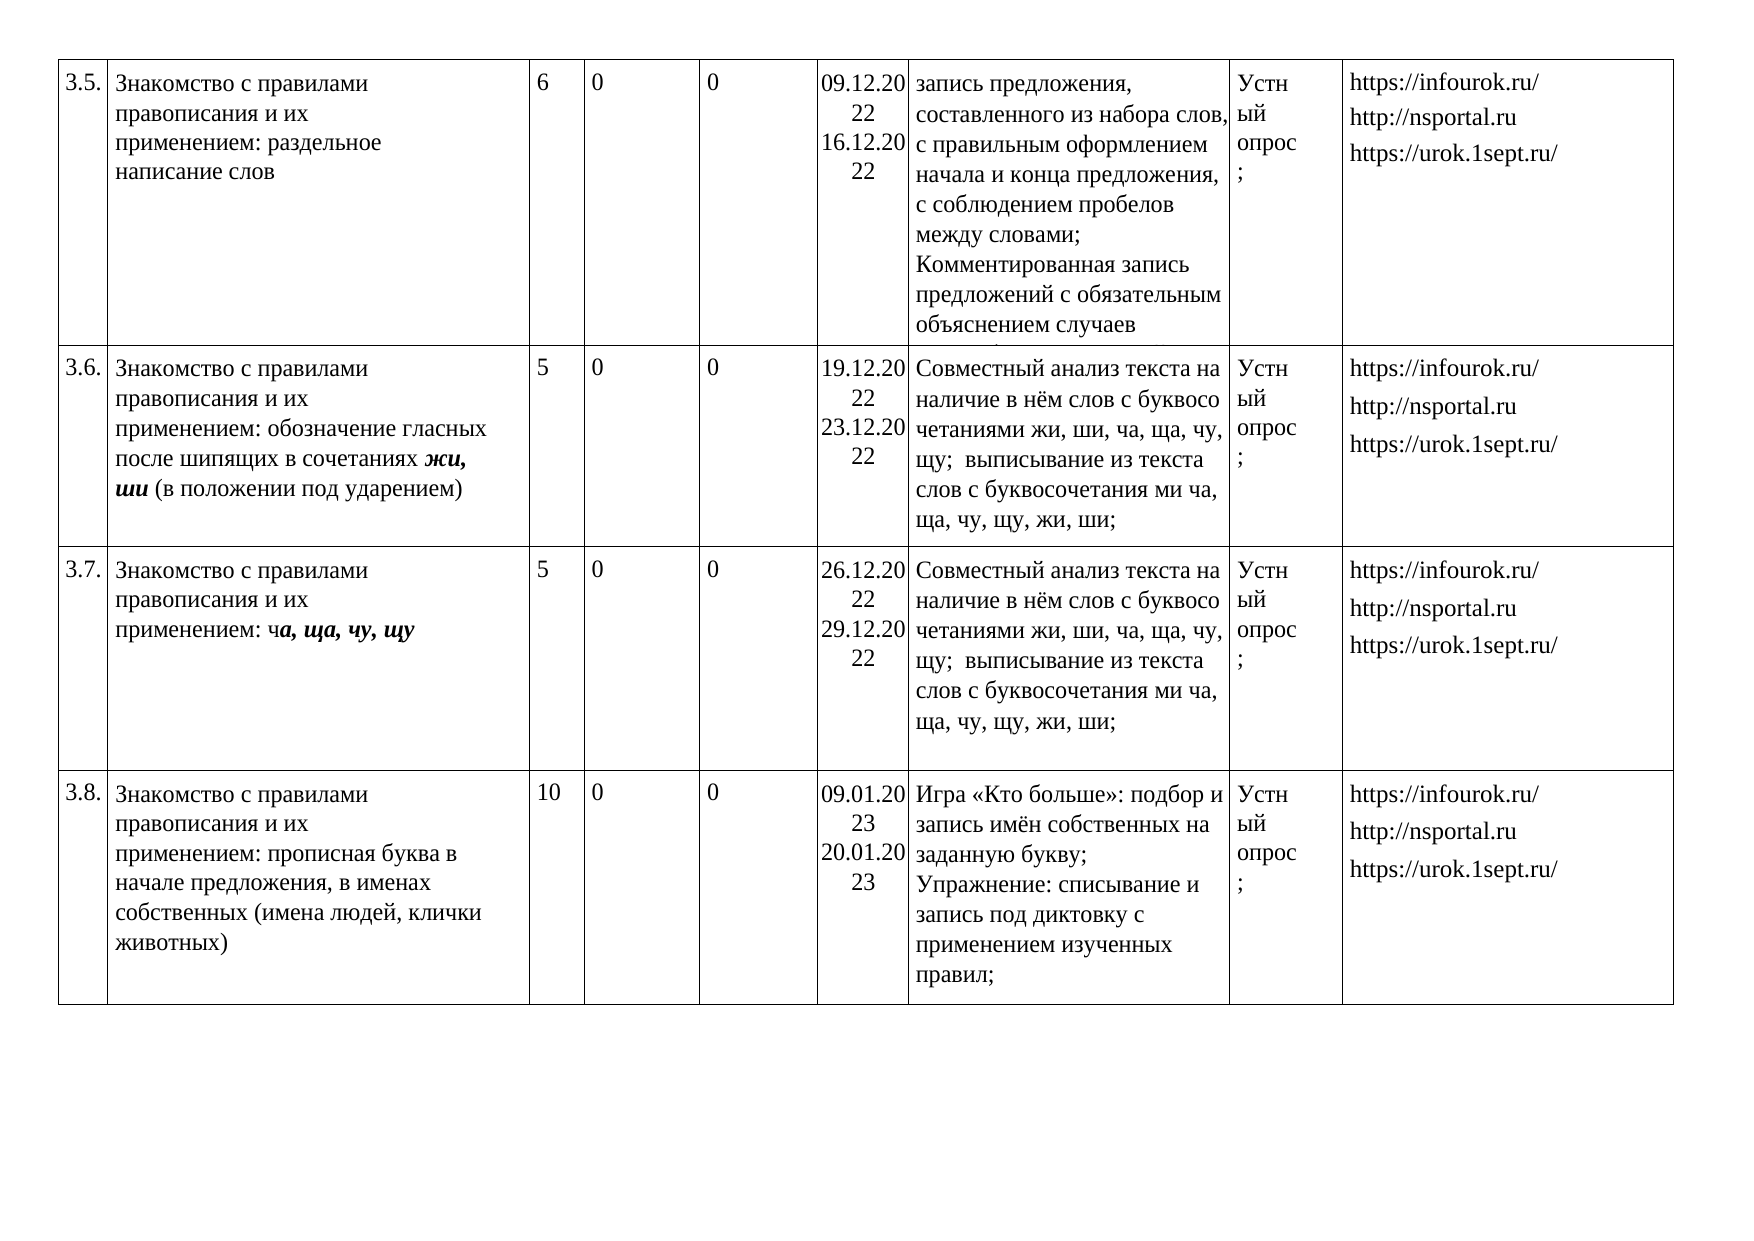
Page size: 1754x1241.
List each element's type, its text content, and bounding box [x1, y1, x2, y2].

table_cell Устный опрос; [1230, 346, 1342, 546]
table_cell 0 [700, 771, 817, 1004]
table_cell 0 [700, 547, 817, 769]
table_cell https://infourok.ru/ http://nsportal.ru https://urok.1sept.ru/ [1343, 547, 1673, 769]
table_cell 19.12.2022 23.12.2022 [818, 346, 908, 546]
table_header 6 [530, 60, 584, 344]
table_cell Устный опрос; [1230, 547, 1342, 769]
table_cell https://infourok.ru/ http://nsportal.ru https://urok.1sept.ru/ [1343, 346, 1673, 546]
table_cell 3.6. [59, 346, 107, 546]
table_cell 26.12.2022 29.12.2022 [818, 547, 908, 769]
table_cell 0 [585, 547, 699, 769]
table_cell Совместный анализ текста на наличие в нём слов с буквосо​ четаниями жи, ши, ча, ща, чу, щу; выписывание из текста слов с буквосочетания​ ми ча, ща, чу, щу, жи, ши; [909, 547, 1229, 769]
table_cell https://infourok.ru/ http://nsportal.ru https://urok.1sept.ru/ [1343, 771, 1673, 1004]
table_cell Знакомство с правилами правописания и их применением: прописная буква в начале предложения, в именах собственных (имена людей, клички животных) [108, 771, 529, 1004]
table_cell 10 [530, 771, 584, 1004]
table_cell 09.01.2023 20.01.2023 [818, 771, 908, 1004]
table_cell 0 [585, 771, 699, 1004]
table_header 0 [700, 60, 817, 344]
table_cell 5 [530, 346, 584, 546]
table_cell Совместный анализ текста на наличие в нём слов с буквосо​ четаниями жи, ши, ча, ща, чу, щу; выписывание из текста слов с буквосочетания​ ми ча, ща, чу, щу, жи, ши; [909, 346, 1229, 546]
table_header Устный опрос; [1230, 60, 1342, 344]
table_cell Игра «Кто больше»: подбор и запись имён собственных на заданную букву; Упражнение: списывание и запись под диктовку с применением изученных правил; [909, 771, 1229, 1004]
table_header Знакомство с правилами правописания и их применением: раздельное написание слов [108, 60, 529, 344]
table_cell Знакомство с правилами правописания и их применением: ча, ща, чу, щу [108, 547, 529, 769]
table_header 09.12.2022 16.12.2022 [818, 60, 908, 344]
table_header 0 [585, 60, 699, 344]
table_cell 0 [700, 346, 817, 546]
table_header 3.5. [59, 60, 107, 344]
table_header https://infourok.ru/ http://nsportal.ru https://urok.1sept.ru/ [1343, 60, 1673, 344]
table_cell 3.8. [59, 771, 107, 1004]
table_cell Устный опрос; [1230, 771, 1342, 1004]
table_cell 3.7. [59, 547, 107, 769]
table_cell 0 [585, 346, 699, 546]
table_header запись предложения, составленного из набора слов, с правильным оформлением начала и конца предложе​ния, с соблюдением пробелов между словами; Комментированная запись предложений с обязательным объяснением случаев употребления заглавной буквы; [909, 60, 1229, 344]
table_cell 5 [530, 547, 584, 769]
table_cell Знакомство с правилами правописания и их применением: обозначение гласных после шипящих в сочетаниях жи, ши (в положении под ударением) [108, 346, 529, 546]
